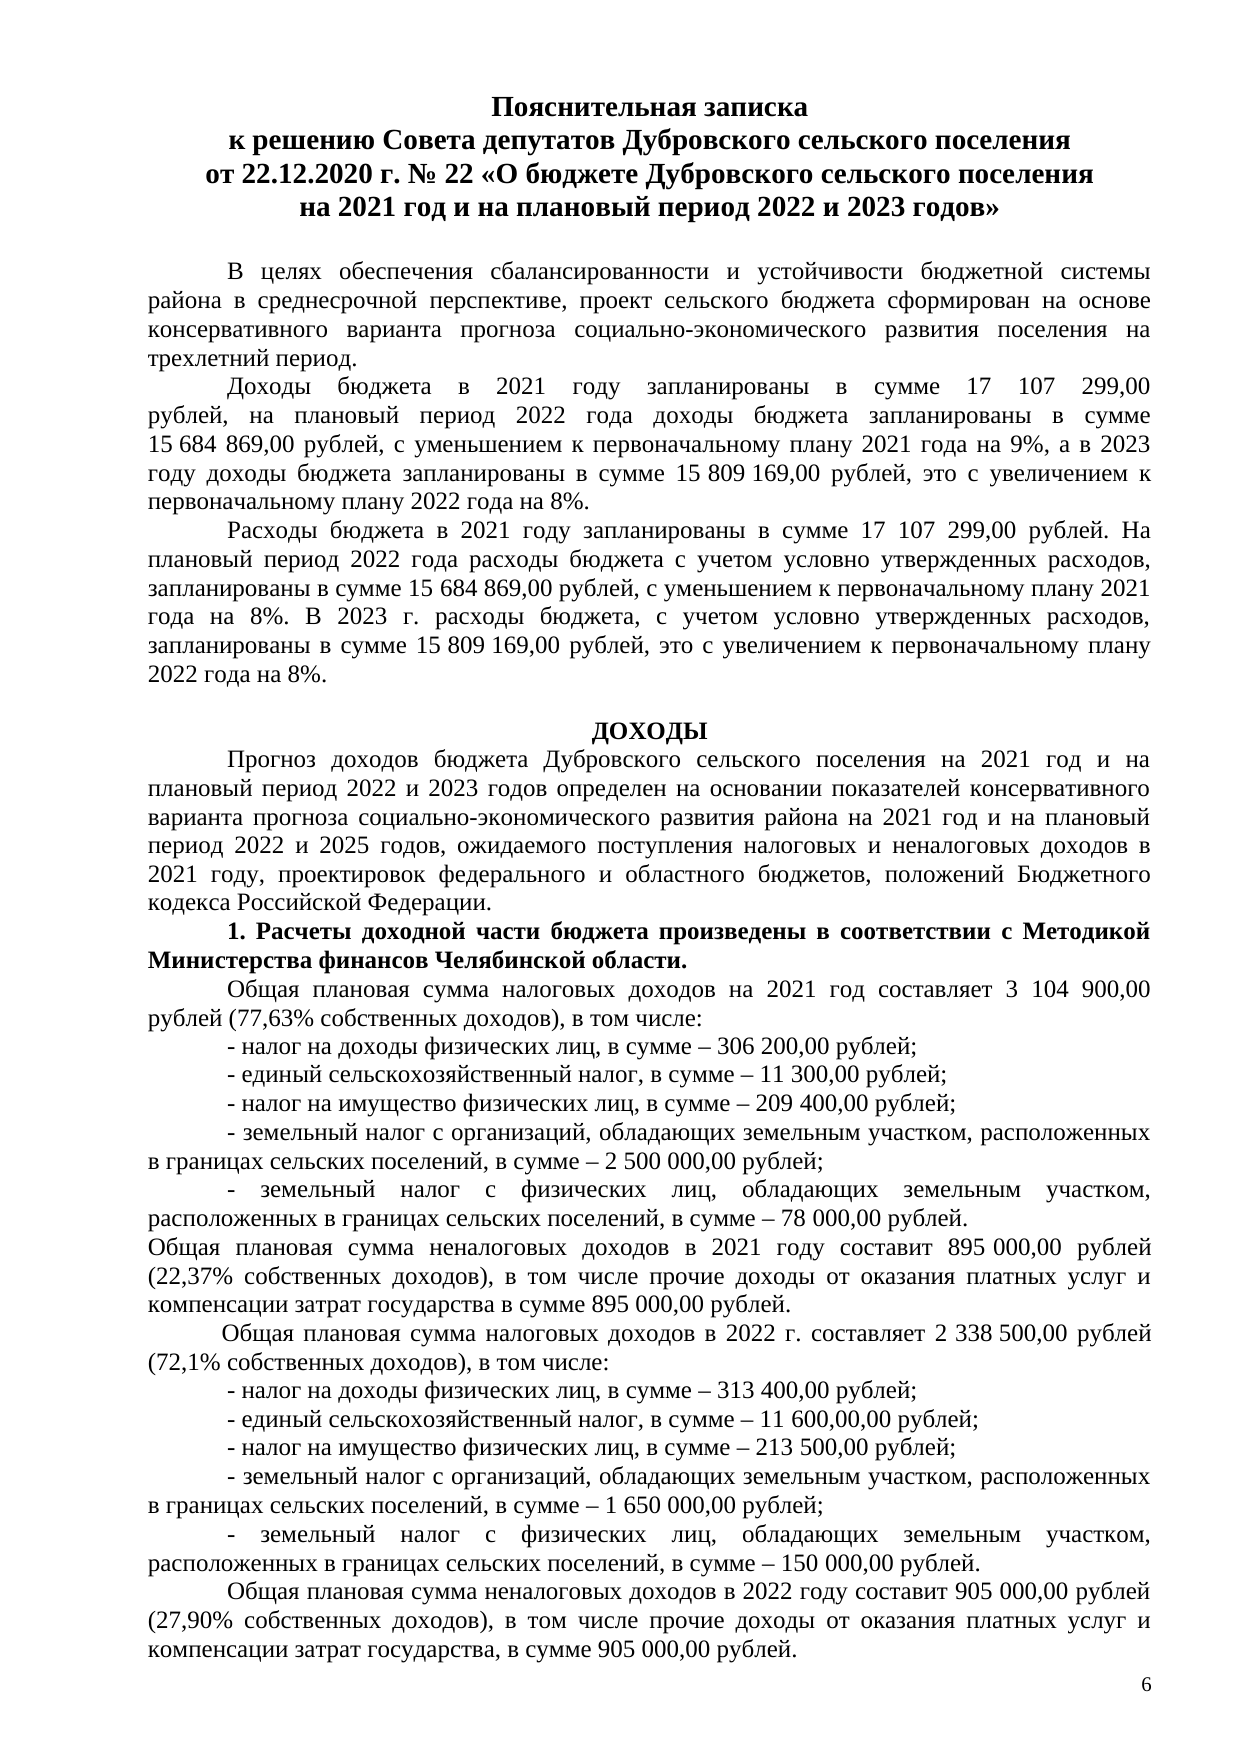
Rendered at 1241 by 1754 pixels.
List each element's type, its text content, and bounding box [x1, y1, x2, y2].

text Общая плановая сумма неналоговых доходов в 2021 году составит 895 000,00 рублей (22,37% собственных доходов), в том числе прочие доходы от оказания платных услуг и компенсации затрат государства в сумме 895 000,00 рублей. [148, 1232, 1152, 1318]
text на 2021 год и на плановый период 2022 и 2023 годов» [148, 189, 1152, 223]
text В целях обеспечения сбалансированности и устойчивости бюджетной системы района в среднесрочной перспективе, проект сельского бюджета сформирован на основе консервативного варианта прогноза социально-экономического развития поселения на трехлетний период. [148, 256, 1152, 371]
text - земельный налог с физических лиц, обладающих земельным участком, расположенных в границах сельских поселений, в сумме – 150 000,00 рублей. [148, 1519, 1152, 1576]
text Общая плановая сумма налоговых доходов в 2022 г. составляет 2 338 500,00 рублей (72,1% собственных доходов), в том числе: [148, 1318, 1152, 1376]
text - единый сельскохозяйственный налог, в сумме – 11 600,00,00 рублей; [227, 1404, 1152, 1433]
text Доходы бюджета в 2021 году запланированы в сумме 17 107 299,00 рублей, на плановый период 2022 года доходы бюджета запланированы в сумме 15 684 869,00 рублей, с уменьшением к первоначальному плану 2021 года на 9%, а в 2023 году доходы бюджета запланированы в сумме 15 809 169,00 рублей, это с увеличением к первоначальному плану 2022 года на 8%. [148, 371, 1152, 515]
text - налог на имущество физических лиц, в сумме – 209 400,00 рублей; [227, 1088, 1152, 1117]
text Пояснительная записка [148, 89, 1152, 122]
text - земельный налог с физических лиц, обладающих земельным участком, расположенных в границах сельских поселений, в сумме – 78 000,00 рублей. [148, 1174, 1152, 1232]
text к решению Совета депутатов Дубровского сельского поселения [148, 122, 1152, 156]
text - налог на доходы физических лиц, в сумме – 313 400,00 рублей; [148, 1376, 1152, 1404]
text - налог на доходы физических лиц, в сумме – 306 200,00 рублей; [148, 1031, 1152, 1060]
text - земельный налог с организаций, обладающих земельным участком, расположенных в границах сельских поселений, в сумме – 1 650 000,00 рублей; [148, 1461, 1152, 1519]
text Расходы бюджета в 2021 году запланированы в сумме 17 107 299,00 рублей. На плановый период 2022 года расходы бюджета с учетом условно утвержденных расходов, запланированы в сумме 15 684 869,00 рублей, с уменьшением к первоначальному плану 2021 года на 8%. В 2023 г. расходы бюджета, с учетом условно утвержденных расходов, запланированы в сумме 15 809 169,00 рублей, это с увеличением к первоначальному плану 2022 года на 8%. [148, 515, 1152, 688]
text - земельный налог с организаций, обладающих земельным участком, расположенных в границах сельских поселений, в сумме – 2 500 000,00 рублей; [148, 1117, 1152, 1174]
text Прогноз доходов бюджета Дубровского сельского поселения на 2021 год и на плановый период 2022 и 2023 годов определен на основании показателей консервативного варианта прогноза социально-экономического развития района на 2021 год и на плановый период 2022 и 2025 годов, ожидаемого поступления налоговых и неналоговых доходов в 2021 году, проектировок федерального и областного бюджетов, положений Бюджетного кодекса Российской Федерации. [148, 745, 1152, 916]
text ДОХОДЫ [148, 716, 1152, 745]
text Общая плановая сумма налоговых доходов на 2021 год составляет 3 104 900,00 рублей (77,63% собственных доходов), в том числе: [148, 974, 1152, 1031]
title от 22.12.2020 г. № 22 «О бюджете Дубровского сельского поселения [148, 156, 1152, 189]
text - налог на имущество физических лиц, в сумме – 213 500,00 рублей; [227, 1433, 1152, 1461]
text 1. Расчеты доходной части бюджета произведены в соответствии с Методикой Министерства финансов Челябинской области. [148, 916, 1152, 974]
text Общая плановая сумма неналоговых доходов в 2022 году составит 905 000,00 рублей (27,90% собственных доходов), в том числе прочие доходы от оказания платных услуг и компенсации затрат государства, в сумме 905 000,00 рублей. [148, 1576, 1152, 1663]
text - единый сельскохозяйственный налог, в сумме – 11 300,00 рублей; [227, 1060, 1152, 1088]
